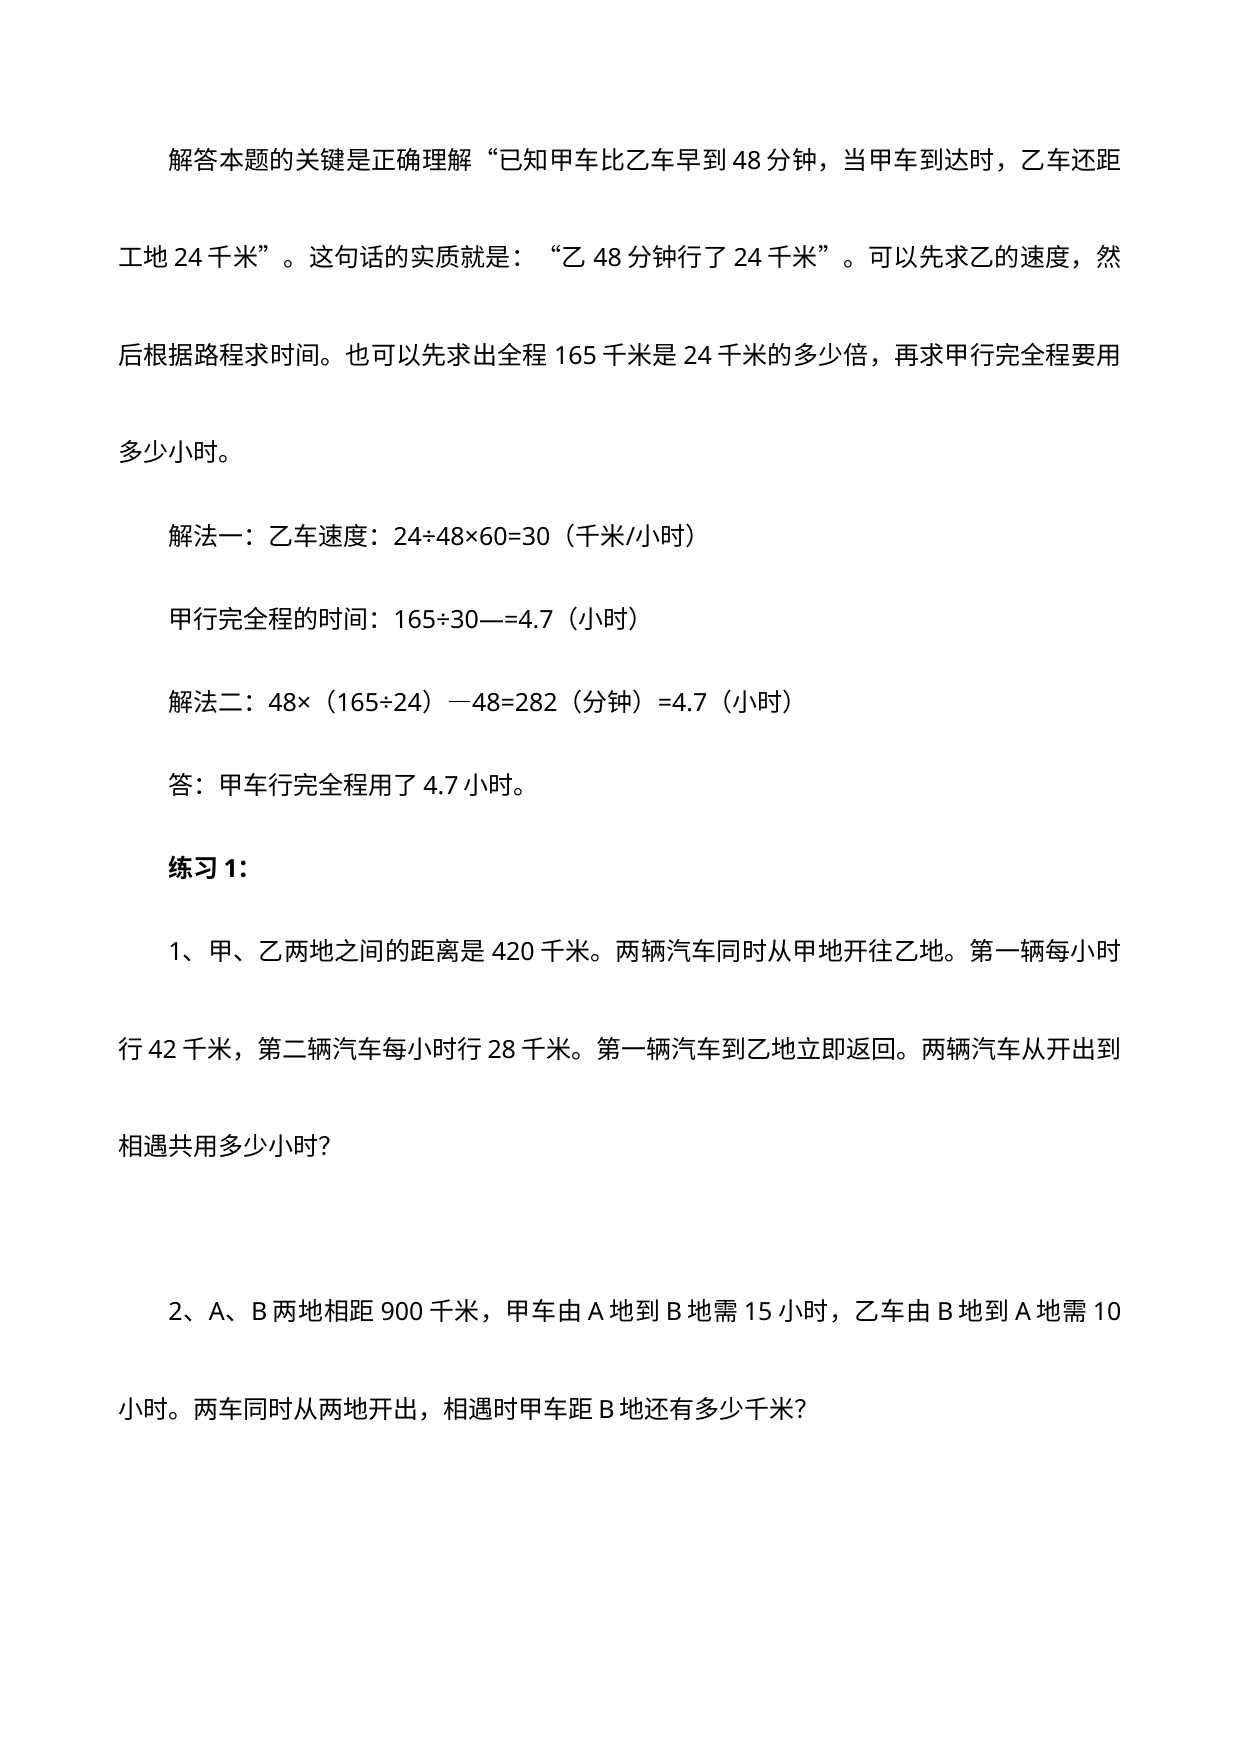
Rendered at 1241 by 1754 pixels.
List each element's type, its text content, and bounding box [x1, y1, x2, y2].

text 练习1： [118, 834, 1122, 899]
text 2、A、B两地相距900千米，甲车由A地到B地需15小时，乙车由B地到A地需10小时。两车同时从两地开出，相遇时甲车距B地还有多少千米？ [118, 1277, 1122, 1440]
text 解法二：48×（165÷24）—48=282（分钟）=4.7（小时） [118, 668, 1122, 733]
text 解法一：乙车速度：24÷48×60=30（千米/小时） [118, 502, 1122, 567]
text 甲行完全程的时间：165÷30—=4.7（小时） [118, 585, 1122, 650]
text 解答本题的关键是正确理解“已知甲车比乙车早到48分钟，当甲车到达时，乙车还距工地24千米”。这句话的实质就是：“乙48分钟行了24千米”。可以先求乙的速度，然后根据路程求时间。也可以先求出全程165千米是24千米的多少倍，再求甲行完全程要用多少小时。 [118, 126, 1122, 483]
text 1、甲、乙两地之间的距离是420千米。两辆汽车同时从甲地开往乙地。第一辆每小时行42千米，第二辆汽车每小时行28千米。第一辆汽车到乙地立即返回。两辆汽车从开出到相遇共用多少小时？ [118, 917, 1122, 1177]
text 答：甲车行完全程用了4.7小时。 [118, 751, 1122, 816]
